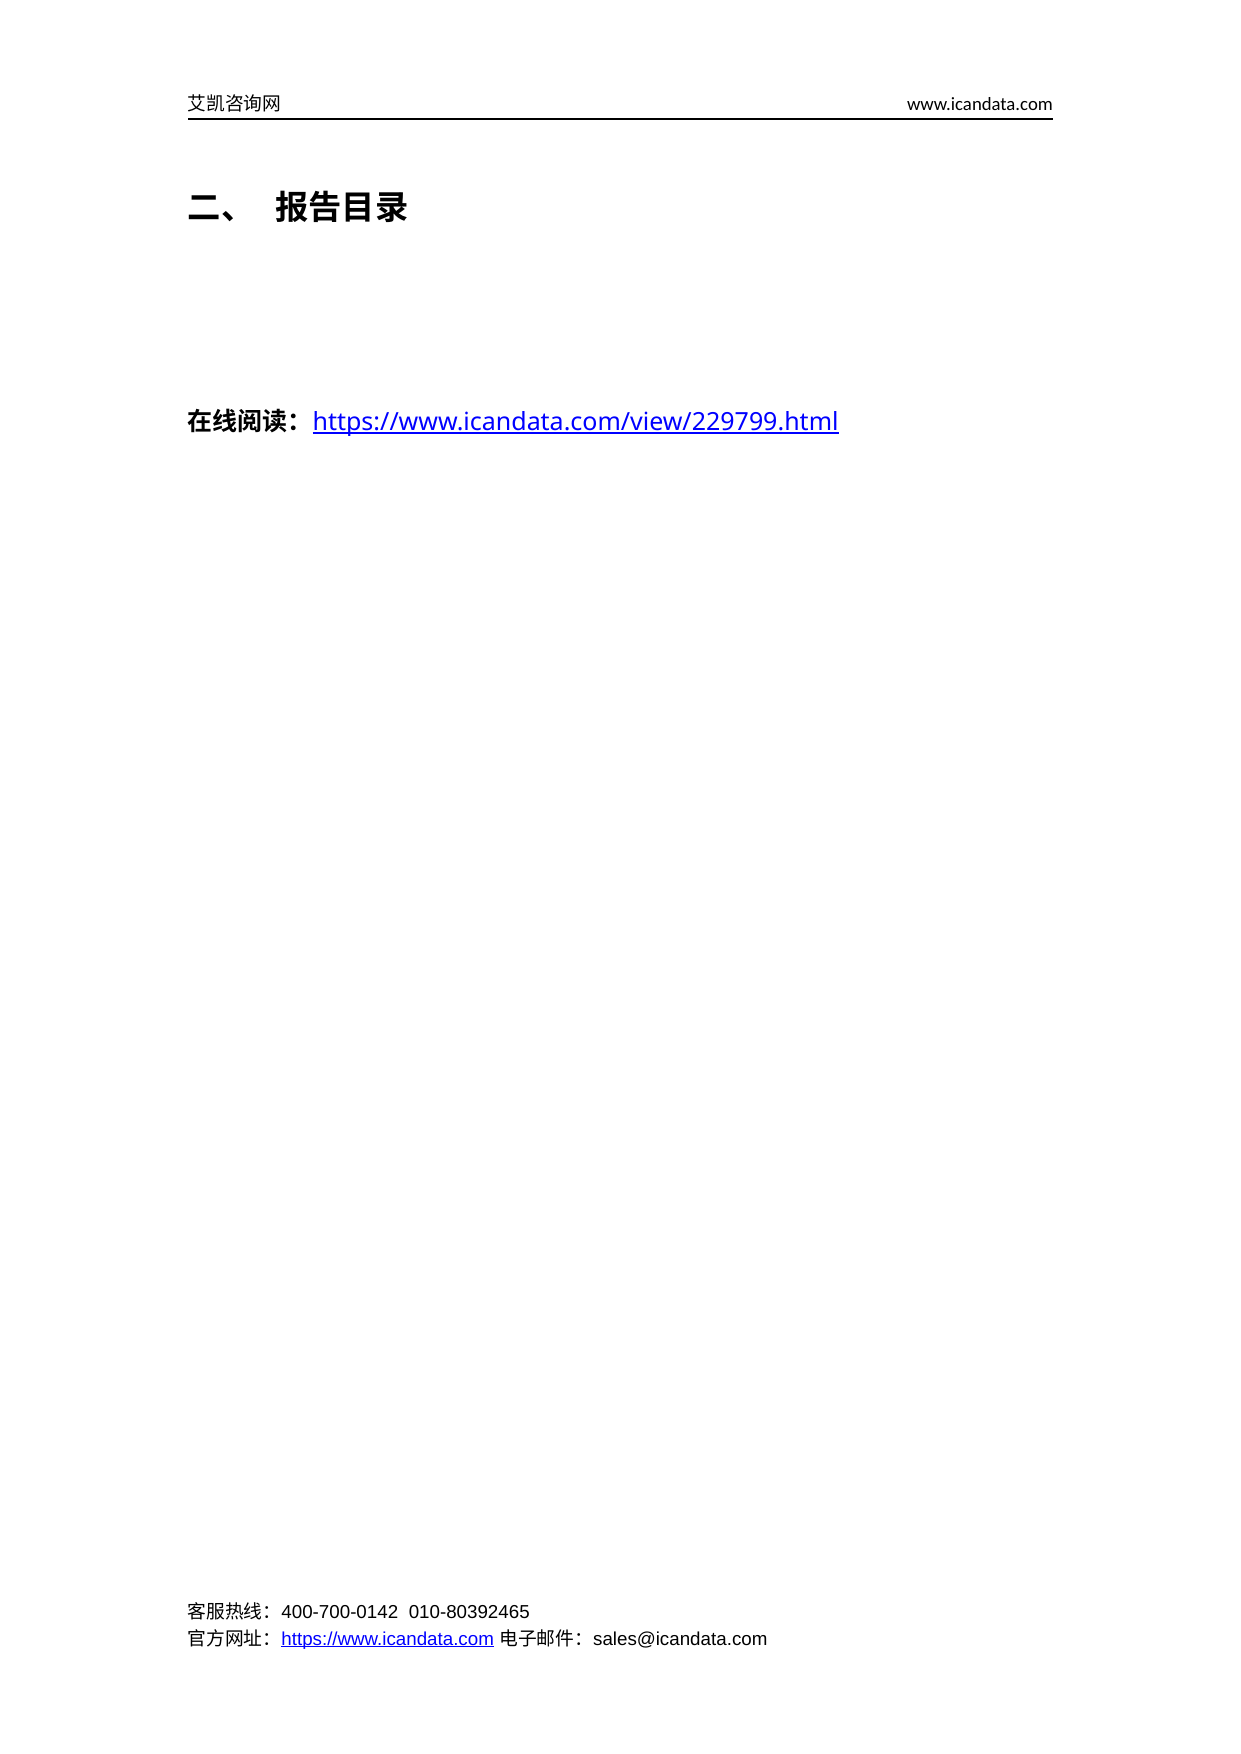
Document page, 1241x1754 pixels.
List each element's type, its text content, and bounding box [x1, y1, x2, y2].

text 在线阅读：https://www.icandata.com/view/229799.html [187, 387, 1053, 452]
subtitle 报告目录 [187, 172, 1053, 237]
